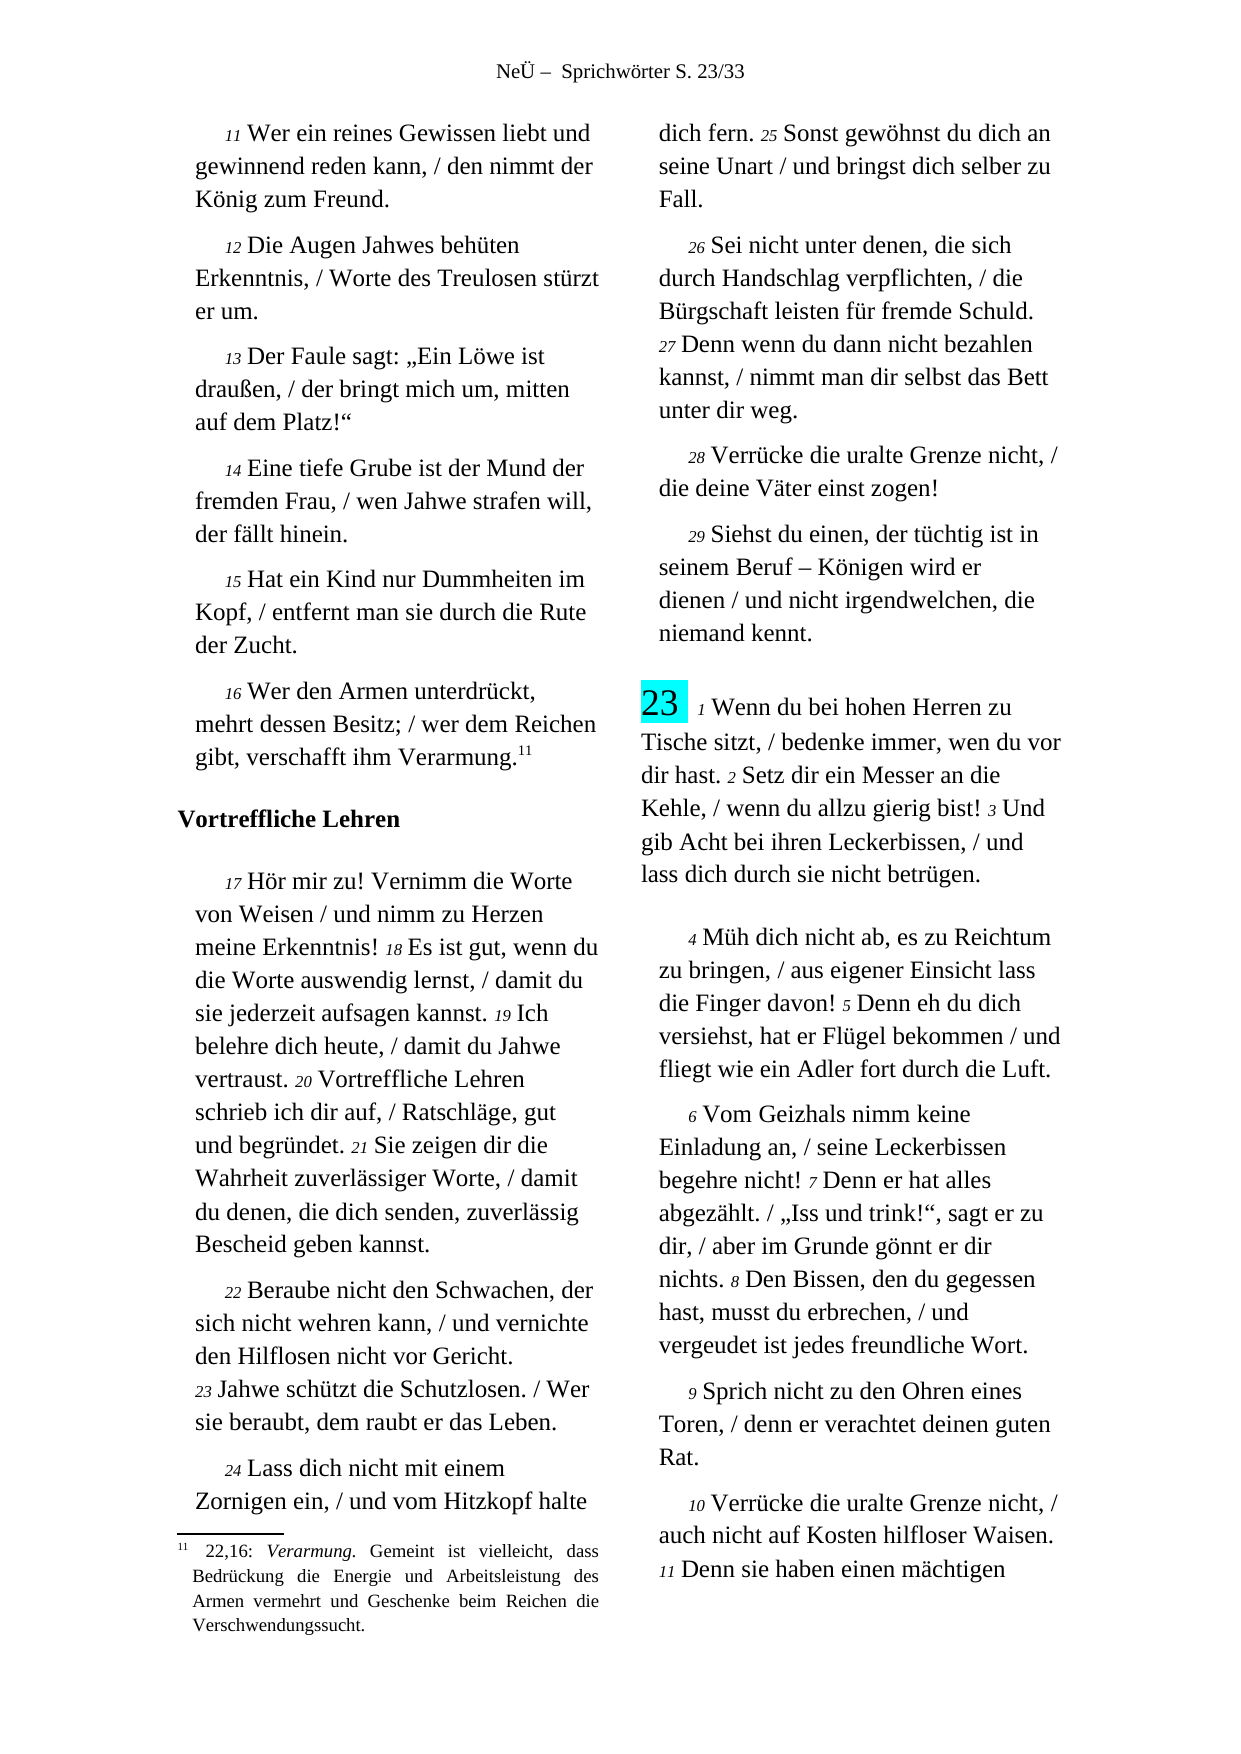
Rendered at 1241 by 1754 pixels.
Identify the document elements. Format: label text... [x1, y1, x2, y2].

text 14 Eine tiefe Grube ist der Mund der fremden Frau, / wen Jahwe strafen will, der fällt hinein. [195, 453, 599, 548]
text 22 Beraube nicht den Schwachen, der sich nicht wehren kann, / und vernichte den Hilflosen nicht vor Gericht. 23 Jahwe schützt die Schutzlosen. / Wer sie beraubt, dem raubt er das Leben. [195, 1275, 599, 1436]
text 24 Lass dich nicht mit einem Zornigen ein, / und vom Hitzkopf halte dich fern. 25 Sonst gewöhnst du dich an seine Unart / und bringst dich selber zu Fall. [658, 118, 1063, 213]
text 28 Verrücke die uralte Grenze nicht, / die deine Väter einst zogen! [658, 440, 1063, 502]
text 13 Der Faule sagt: „Ein Löwe ist draußen, / der bringt mich um, mitten auf dem Platz!“ [195, 341, 599, 436]
text 24 Lass dich nicht mit einem Zornigen ein, / und vom Hitzkopf halte dich fern. 25 Sonst gewöhnst du dich an seine Unart / und bringst dich selber zu Fall. [195, 1453, 599, 1514]
text 9 Sprich nicht zu den Ohren eines Toren, / denn er verachtet deinen guten Rat. [658, 1376, 1063, 1471]
text 23 1 Wenn du bei hohen Herren zu Tische sitzt, / bedenke immer, wen du vor dir hast. 2 Setz dir ein Messer an die Kehle, / wenn du allzu gierig bist! 3 Und gib Acht bei ihren Leckerbissen, / und lass dich durch sie nicht betrügen. [641, 680, 1063, 888]
text 17 Hör mir zu! Vernimm die Worte von Weisen / und nimm zu Herzen meine Erkenntnis! 18 Es ist gut, wenn du die Worte auswendig lernst, / damit du sie jederzeit aufsagen kannst. 19 Ich belehre dich heute, / damit du Jahwe vertraust. 20 Vortreffliche Lehren schrieb ich dir auf, / Ratschläge, gut und begründet. 21 Sie zeigen dir die Wahrheit zuverlässiger Worte, / damit du denen, die dich senden, zuverlässig Bescheid geben kannst. [195, 866, 599, 1258]
text 12 Die Augen Jahwes behüten Erkenntnis, / Worte des Treulosen stürzt er um. [195, 230, 599, 324]
text 4 Müh dich nicht ab, es zu Reichtum zu bringen, / aus eigener Einsicht lass die Finger davon! 5 Denn eh du dich versiehst, hat er Flügel bekommen / und fliegt wie ein Adler fort durch die Luft. [658, 922, 1063, 1083]
text 26 Sei nicht unter denen, die sich durch Handschlag verpflichten, / die Bürgschaft leisten für fremde Schuld. 27 Denn wenn du dann nicht bezahlen kannst, / nimmt man dir selbst das Bett unter dir weg. [658, 230, 1063, 423]
text Vortreffliche Lehren [177, 804, 599, 833]
text 15 Hat ein Kind nur Dummheiten im Kopf, / entfernt man sie durch die Rute der Zucht. [195, 564, 599, 659]
text 16 Wer den Armen unterdrückt, mehrt dessen Besitz; / wer dem Reichen gibt, verschafft ihm Verarmung. [195, 676, 599, 771]
text 6 Vom Geizhals nimm keine Einladung an, / seine Leckerbissen begehre nicht! 7 Denn er hat alles abgezählt. / „Iss und trink!“, sagt er zu dir, / aber im Grunde gönnt er dir nichts. 8 Den Bissen, den du gegessen hast, musst du erbrechen, / und vergeudet ist jedes freundliche Wort. [658, 1099, 1063, 1359]
text 11 Wer ein reines Gewissen liebt und gewinnend reden kann, / den nimmt der König zum Freund. [195, 118, 599, 213]
text 29 Siehst du einen, der tüchtig ist in seinem Beruf – Königen wird er dienen / und nicht irgendwelchen, die niemand kennt. [658, 519, 1063, 647]
